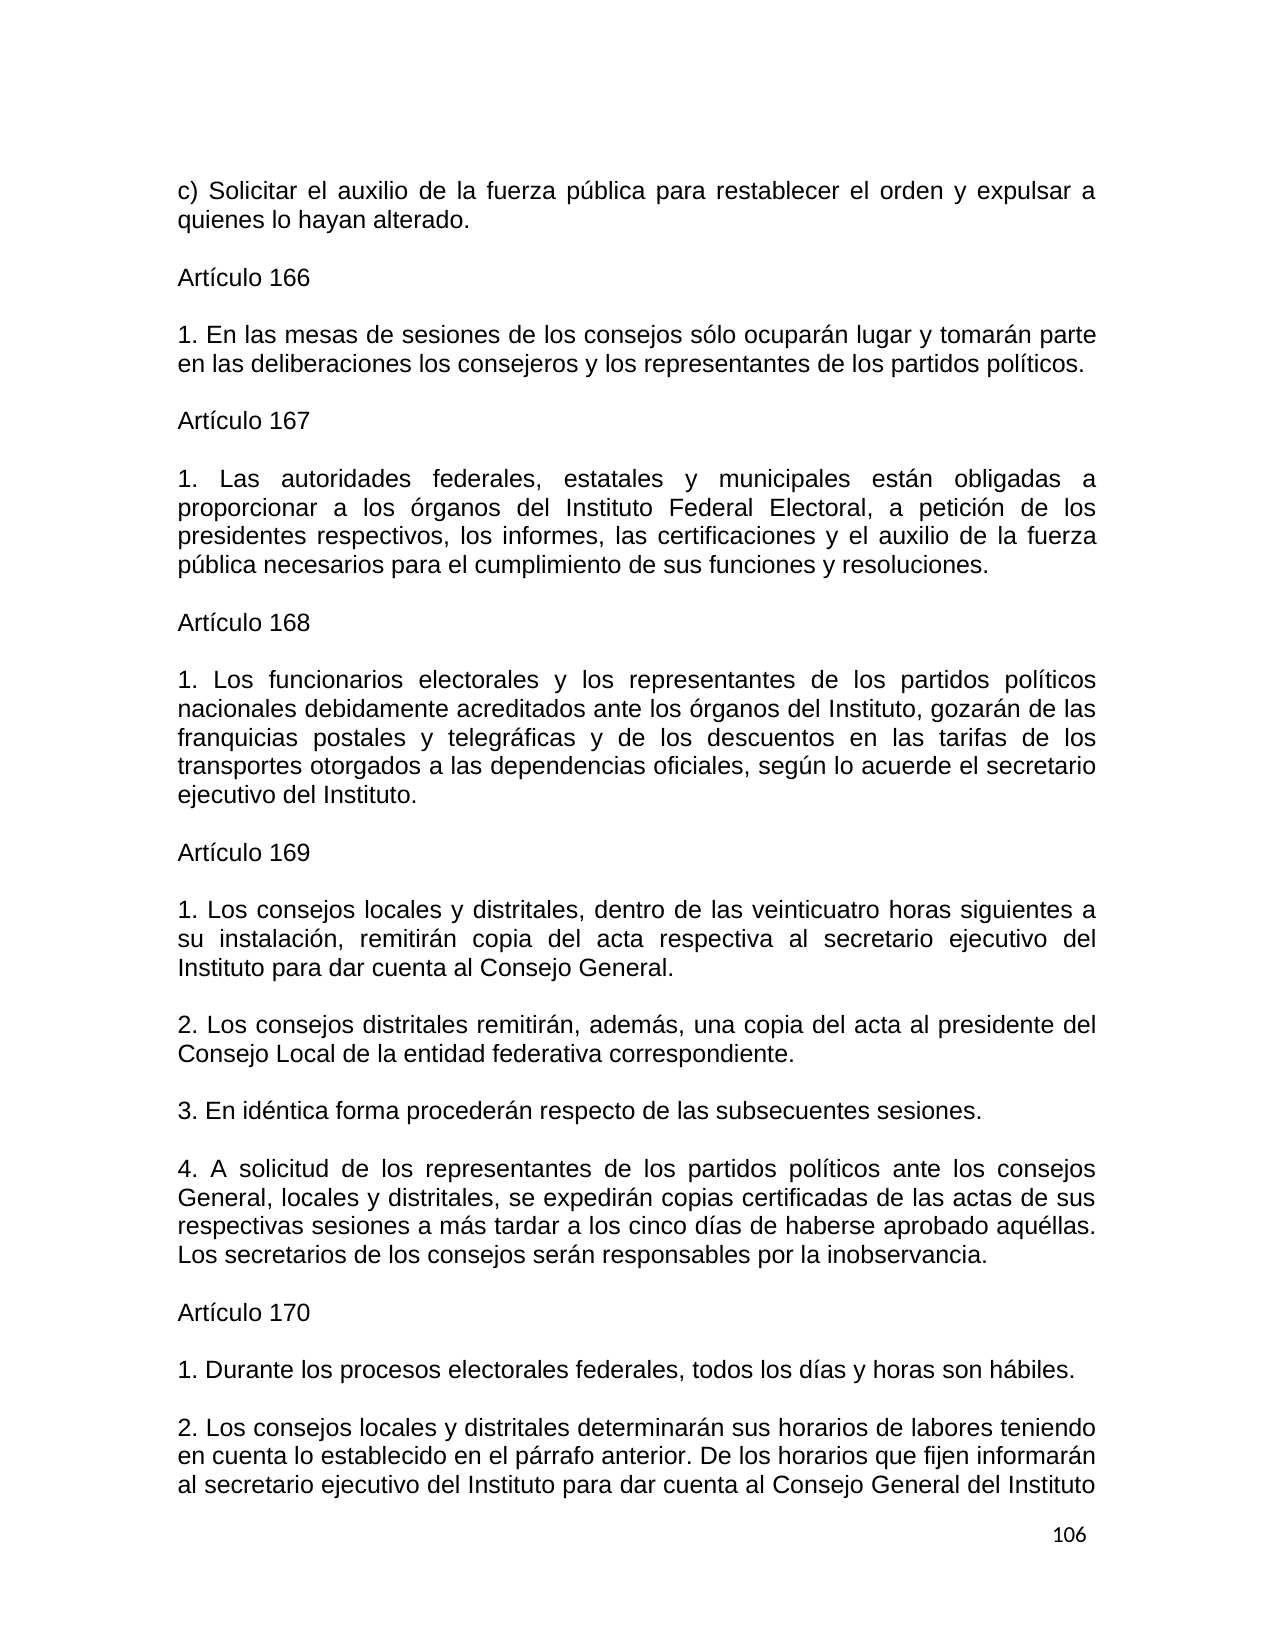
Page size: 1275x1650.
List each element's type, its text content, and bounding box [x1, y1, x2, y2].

text 4. A solicitud de los representantes de los partidos políticos ante los consejos General, locales y distritales, se expedirán copias certificadas de las actas de sus respectivas sesiones a más tardar a los cinco días de haberse aprobado aquéllas. Los secretarios de los consejos serán responsables por la inobservancia. [177, 1154, 1098, 1269]
text Artículo 169 [177, 838, 1098, 866]
text 1. Las autoridades federales, estatales y municipales están obligadas a proporcionar a los órganos del Instituto Federal Electoral, a petición de los presidentes respectivos, los informes, las certificaciones y el auxilio de la fuerza pública necesarios para el cumplimiento de sus funciones y resoluciones. [177, 464, 1098, 579]
text 2. Los consejos distritales remitirán, además, una copia del acta al presidente del Consejo Local de la entidad federativa correspondiente. [177, 1010, 1098, 1068]
text 1. Los consejos locales y distritales, dentro de las veinticuatro horas siguientes a su instalación, remitirán copia del acta respectiva al secretario ejecutivo del Instituto para dar cuenta al Consejo General. [177, 895, 1098, 981]
text 1. Durante los procesos electorales federales, todos los días y horas son hábiles. [177, 1355, 1098, 1384]
text 1. Los funcionarios electorales y los representantes de los partidos políticos nacionales debidamente acreditados ante los órganos del Instituto, gozarán de las franquicias postales y telegráficas y de los descuentos en las tarifas de los transportes otorgados a las dependencias oficiales, según lo acuerde el secretario ejecutivo del Instituto. [177, 665, 1098, 809]
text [177, 1413, 1098, 1499]
text Artículo 168 [177, 608, 1098, 636]
text Artículo 170 [177, 1298, 1098, 1326]
text Artículo 167 [177, 406, 1098, 435]
text 3. En idéntica forma procederán respecto de las subsecuentes sesiones. [177, 1096, 1098, 1125]
text c) Solicitar el auxilio de la fuerza pública para restablecer el orden y expulsar a quienes lo hayan alterado. [177, 176, 1098, 234]
text Artículo 166 [177, 263, 1098, 291]
text 1. En las mesas de sesiones de los consejos sólo ocuparán lugar y tomarán parte en las deliberaciones los consejeros y los representantes de los partidos políticos. [177, 320, 1098, 378]
